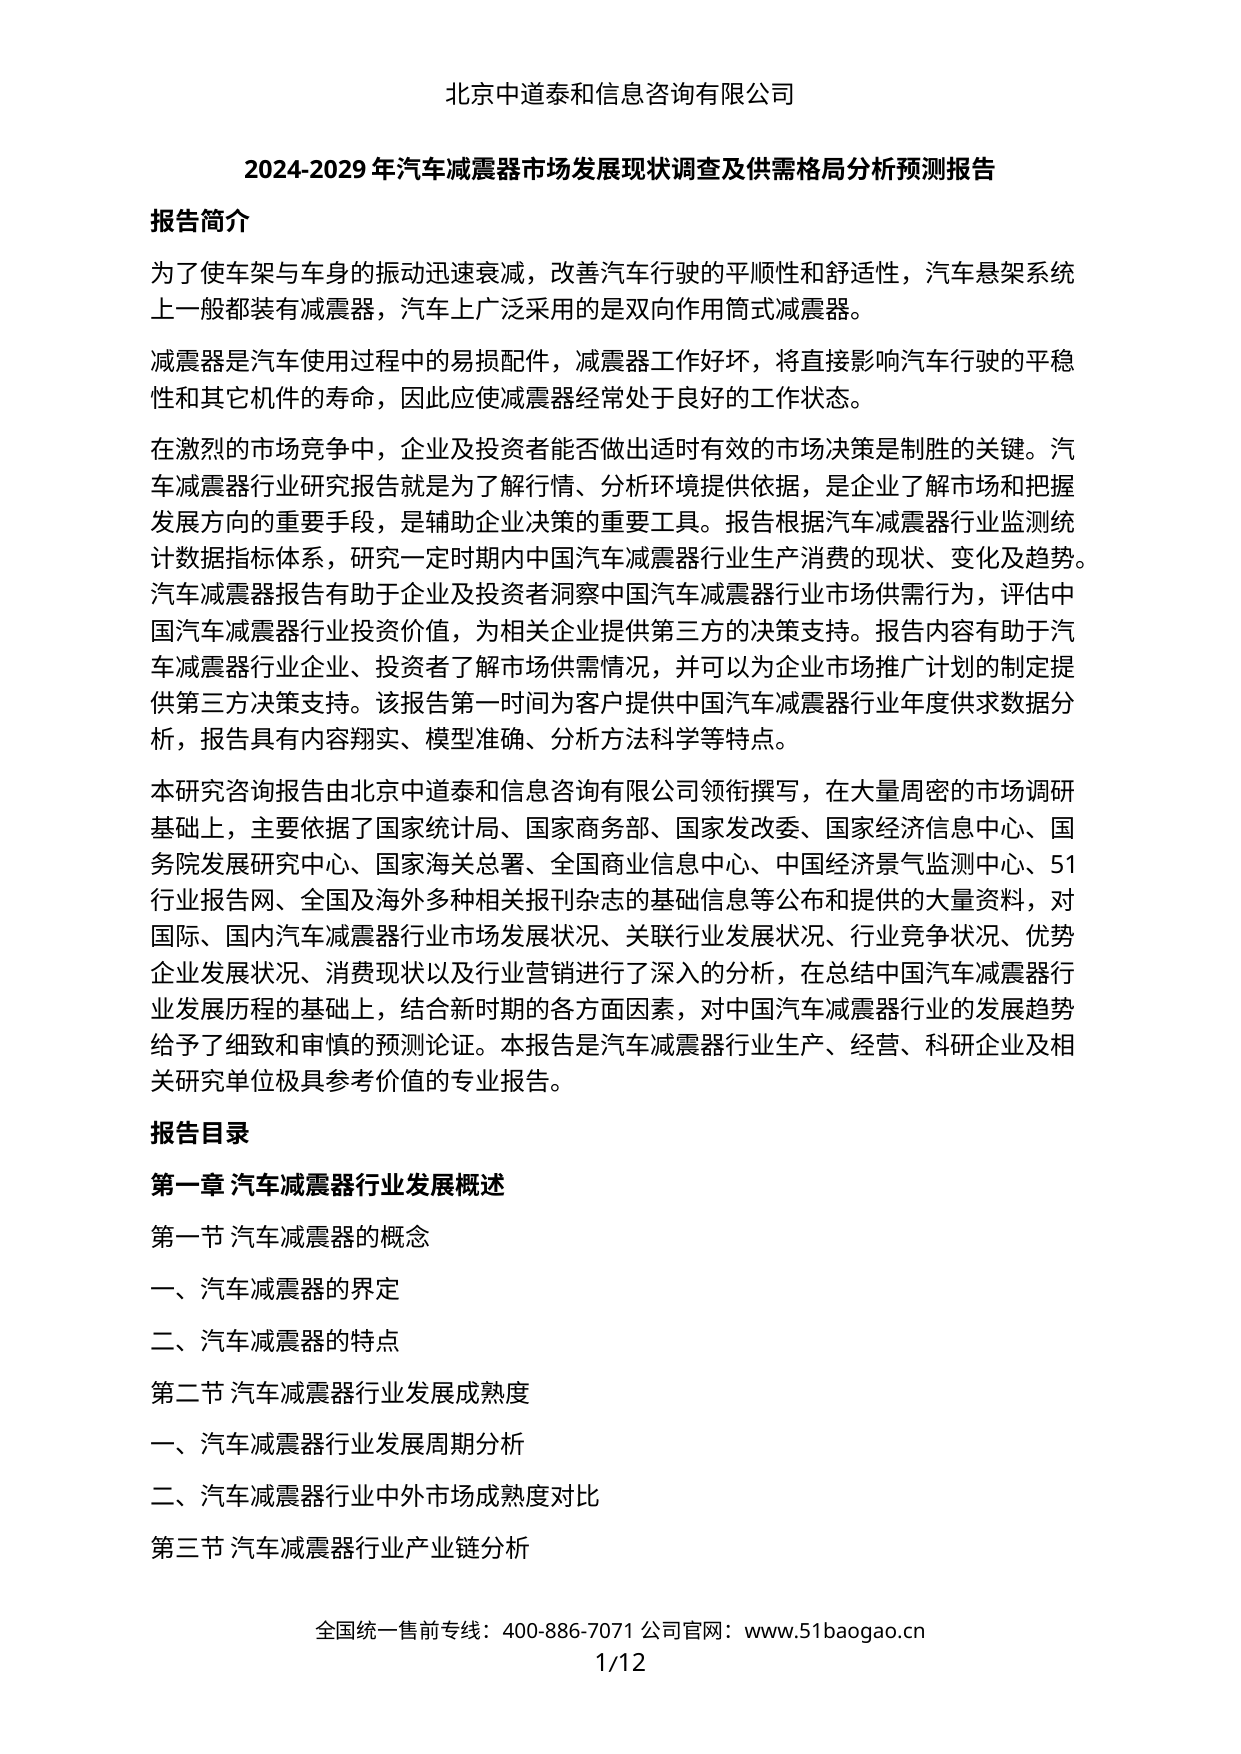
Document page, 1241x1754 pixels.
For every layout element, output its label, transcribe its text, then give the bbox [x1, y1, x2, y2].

text 二、汽车减震器行业中外市场成熟度对比 [150, 1477, 1090, 1513]
text 报告简介 [150, 202, 1090, 238]
text 第二节 汽车减震器行业发展成熟度 [150, 1373, 1090, 1409]
text 在激烈的市场竞争中，企业及投资者能否做出适时有效的市场决策是制胜的关键。汽车减震器行业研究报告就是为了解行情、分析环境提供依据，是企业了解市场和把握发展方向的重要手段，是辅助企业决策的重要工具。报告根据汽车减震器行业监测统计数据指标体系，研究一定时期内中国汽车减震器行业生产消费的现状、变化及趋势。汽车减震器报告有助于企业及投资者洞察中国汽车减震器行业市场供需行为，评估中国汽车减震器行业投资价值，为相关企业提供第三方的决策支持。报告内容有助于汽车减震器行业企业、投资者了解市场供需情况，并可以为企业市场推广计划的制定提供第三方决策支持。该报告第一时间为客户提供中国汽车减震器行业年度供求数据分析，报告具有内容翔实、模型准确、分析方法科学等特点。 [150, 430, 1090, 756]
text 为了使车架与车身的振动迅速衰减，改善汽车行驶的平顺性和舒适性，汽车悬架系统上一般都装有减震器，汽车上广泛采用的是双向作用筒式减震器。 [150, 254, 1090, 326]
text 减震器是汽车使用过程中的易损配件，减震器工作好坏，将直接影响汽车行驶的平稳性和其它机件的寿命，因此应使减震器经常处于良好的工作状态。 [150, 342, 1090, 414]
text 一、汽车减震器行业发展周期分析 [150, 1425, 1090, 1461]
text 第三节 汽车减震器行业产业链分析 [150, 1529, 1090, 1565]
text 二、汽车减震器的特点 [150, 1321, 1090, 1357]
text 本研究咨询报告由北京中道泰和信息咨询有限公司领衔撰写，在大量周密的市场调研基础上，主要依据了国家统计局、国家商务部、国家发改委、国家经济信息中心、国务院发展研究中心、国家海关总署、全国商业信息中心、中国经济景气监测中心、51行业报告网、全国及海外多种相关报刊杂志的基础信息等公布和提供的大量资料，对国际、国内汽车减震器行业市场发展状况、关联行业发展状况、行业竞争状况、优势企业发展状况、消费现状以及行业营销进行了深入的分析，在总结中国汽车减震器行业发展历程的基础上，结合新时期的各方面因素，对中国汽车减震器行业的发展趋势给予了细致和审慎的预测论证。本报告是汽车减震器行业生产、经营、科研企业及相关研究单位极具参考价值的专业报告。 [150, 772, 1090, 1098]
text 一、汽车减震器的界定 [150, 1269, 1090, 1306]
text 2024-2029年汽车减震器市场发展现状调查及供需格局分析预测报告 [150, 150, 1090, 186]
text 第一章 汽车减震器行业发展概述 [150, 1166, 1090, 1202]
text 第一节 汽车减震器的概念 [150, 1217, 1090, 1254]
text 报告目录 [150, 1114, 1090, 1150]
